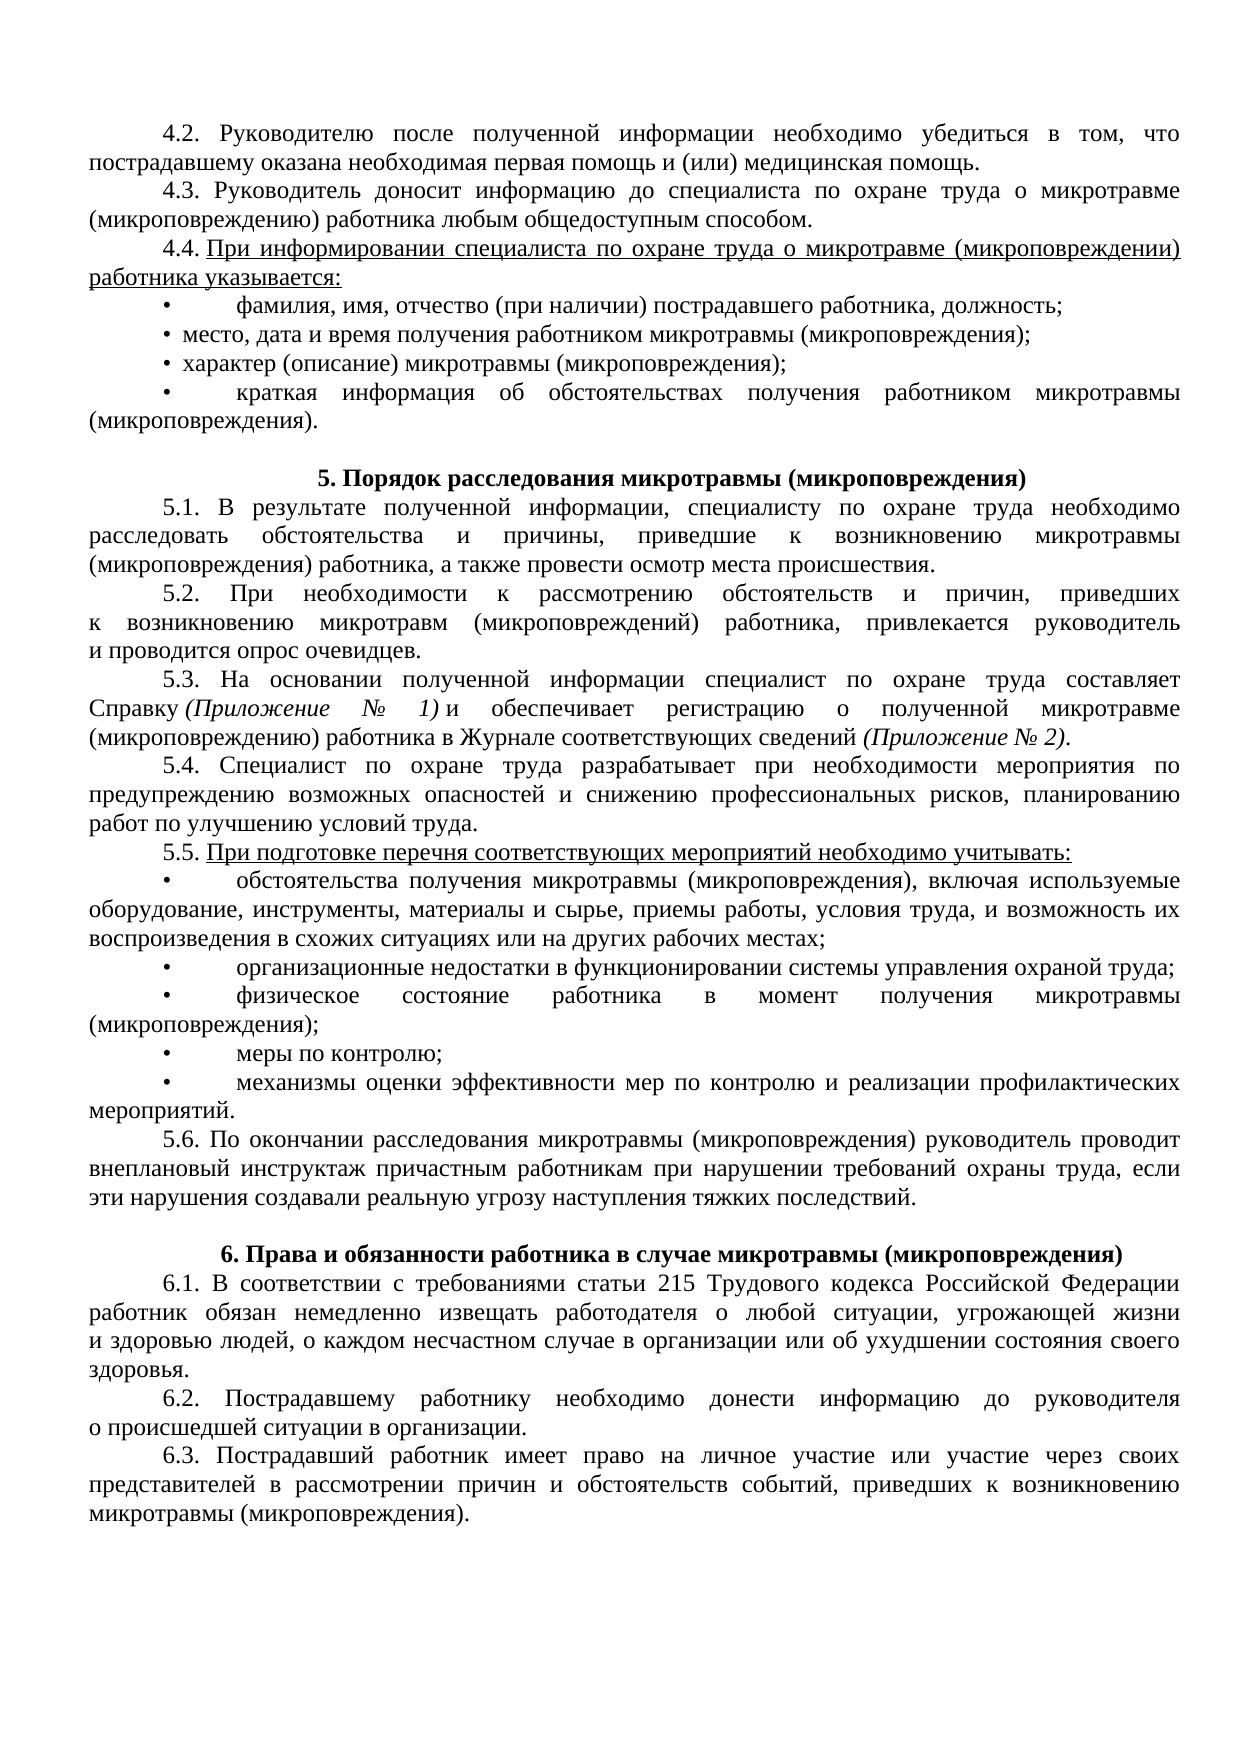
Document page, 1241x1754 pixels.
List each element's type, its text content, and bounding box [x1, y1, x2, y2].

text 6.2. Пострадавшему работнику необходимо донести информацию до руководителя о происшедшей ситуации в организации. [89, 1383, 1181, 1441]
text 4.3. Руководитель доносит информацию до специалиста по охране труда о микротравме (микроповреждению) работника любым общедоступным способом. [89, 176, 1181, 233]
list место, дата и время получения работником микротравмы (микроповреждения); [162, 319, 1181, 348]
list фамилия, имя, отчество (при наличии) пострадавшего работника, должность; [162, 291, 1181, 319]
list механизмы оценки эффективности мер по контролю и реализации профилактических мероприятий. [89, 1067, 1181, 1124]
text 5.3. На основании полученной информации специалист по охране труда составляет Справку (Приложение № 1) и обеспечивает регистрацию о полученной микротравме (микроповреждению) работника в Журнале соответствующих сведений (Приложение № 2). [89, 664, 1181, 751]
text 6.1. В соответствии с требованиями статьи 215 Трудового кодекса Российской Федерации работник обязан немедленно извещать работодателя о любой ситуации, угрожающей жизни и здоровью людей, о каждом несчастном случае в организации или об ухудшении состояния своего здоровья. [89, 1268, 1181, 1383]
text 4.4. При информировании специалиста по охране труда о микротравме (микроповреждении) работника указывается: [89, 233, 1181, 291]
text 4.2. Руководителю после полученной информации необходимо убедиться в том, что пострадавшему оказана необходимая первая помощь и (или) медицинская помощь. [89, 118, 1181, 176]
text 5.6. По окончании расследования микротравмы (микроповреждения) руководитель проводит внеплановый инструктаж причастным работникам при нарушении требований охраны труда, если эти нарушения создавали реальную угрозу наступления тяжких последствий. [89, 1124, 1181, 1211]
text 6. Права и обязанности работника в случае микротравмы (микроповреждения) [89, 1239, 1181, 1268]
text 5.5. При подготовке перечня соответствующих мероприятий необходимо учитывать: [89, 837, 1181, 866]
list меры по контролю; [89, 1038, 1181, 1067]
text 5. Порядок расследования микротравмы (микроповреждения) [89, 463, 1181, 492]
list обстоятельства получения микротравмы (микроповреждения), включая используемые оборудование, инструменты, материалы и сырье, приемы работы, условия труда, и возможность их воспроизведения в схожих ситуациях или на других рабочих местах; [89, 866, 1181, 952]
text 5.1. В результате полученной информации, специалисту по охране труда необходимо расследовать обстоятельства и причины, приведшие к возникновению микротравмы (микроповреждения) работника, а также провести осмотр места происшествия. [89, 492, 1181, 578]
list физическое состояние работника в момент получения микротравмы (микроповреждения); [89, 981, 1181, 1038]
list организационные недостатки в функционировании системы управления охраной труда; [89, 952, 1181, 981]
list характер (описание) микротравмы (микроповреждения); [162, 348, 1181, 377]
text 5.4. Специалист по охране труда разрабатывает при необходимости мероприятия по предупреждению возможных опасностей и снижению профессиональных рисков, планированию работ по улучшению условий труда. [89, 751, 1181, 837]
list краткая информация об обстоятельствах получения работником микротравмы (микроповреждения). [89, 377, 1181, 434]
text 5.2. При необходимости к рассмотрению обстоятельств и причин, приведших к возникновению микротравм (микроповреждений) работника, привлекается руководитель и проводится опрос очевидцев. [89, 578, 1181, 664]
text 6.3. Пострадавший работник имеет право на личное участие или участие через своих представителей в рассмотрении причин и обстоятельств событий, приведших к возникновению микротравмы (микроповреждения). [89, 1441, 1181, 1527]
